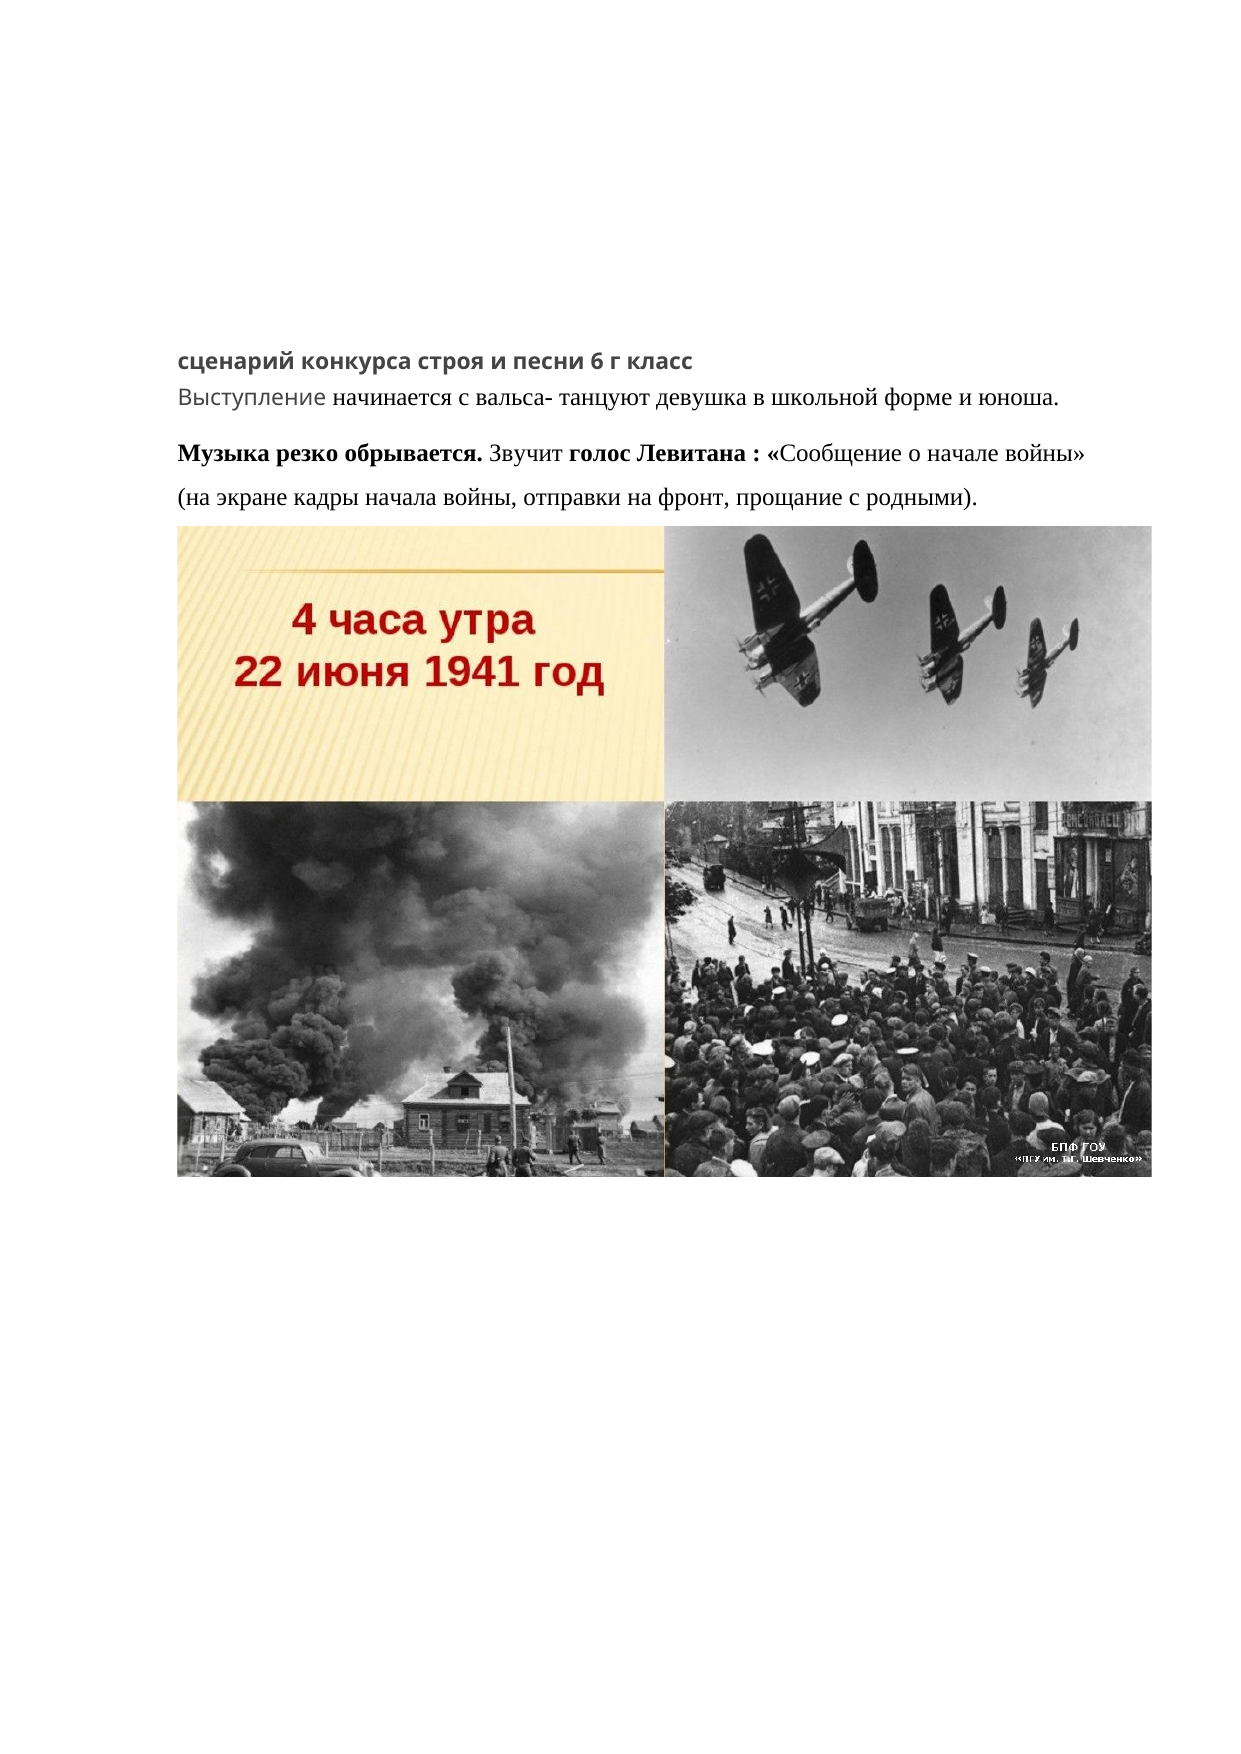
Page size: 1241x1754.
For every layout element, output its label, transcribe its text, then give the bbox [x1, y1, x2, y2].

text сценарий конкурса строя и песни 6 г класс Выступление начинается с вальса- танцуют девушка в школьной форме и юноша. [177, 345, 1152, 412]
text (на экране кадры начала войны, отправки на фронт, прощание с родными). [177, 482, 1152, 511]
text Музыка резко обрывается. Звучит голос Левитана : «Сообщение о начале войны» [177, 438, 1152, 467]
picture [177, 526, 1152, 1177]
